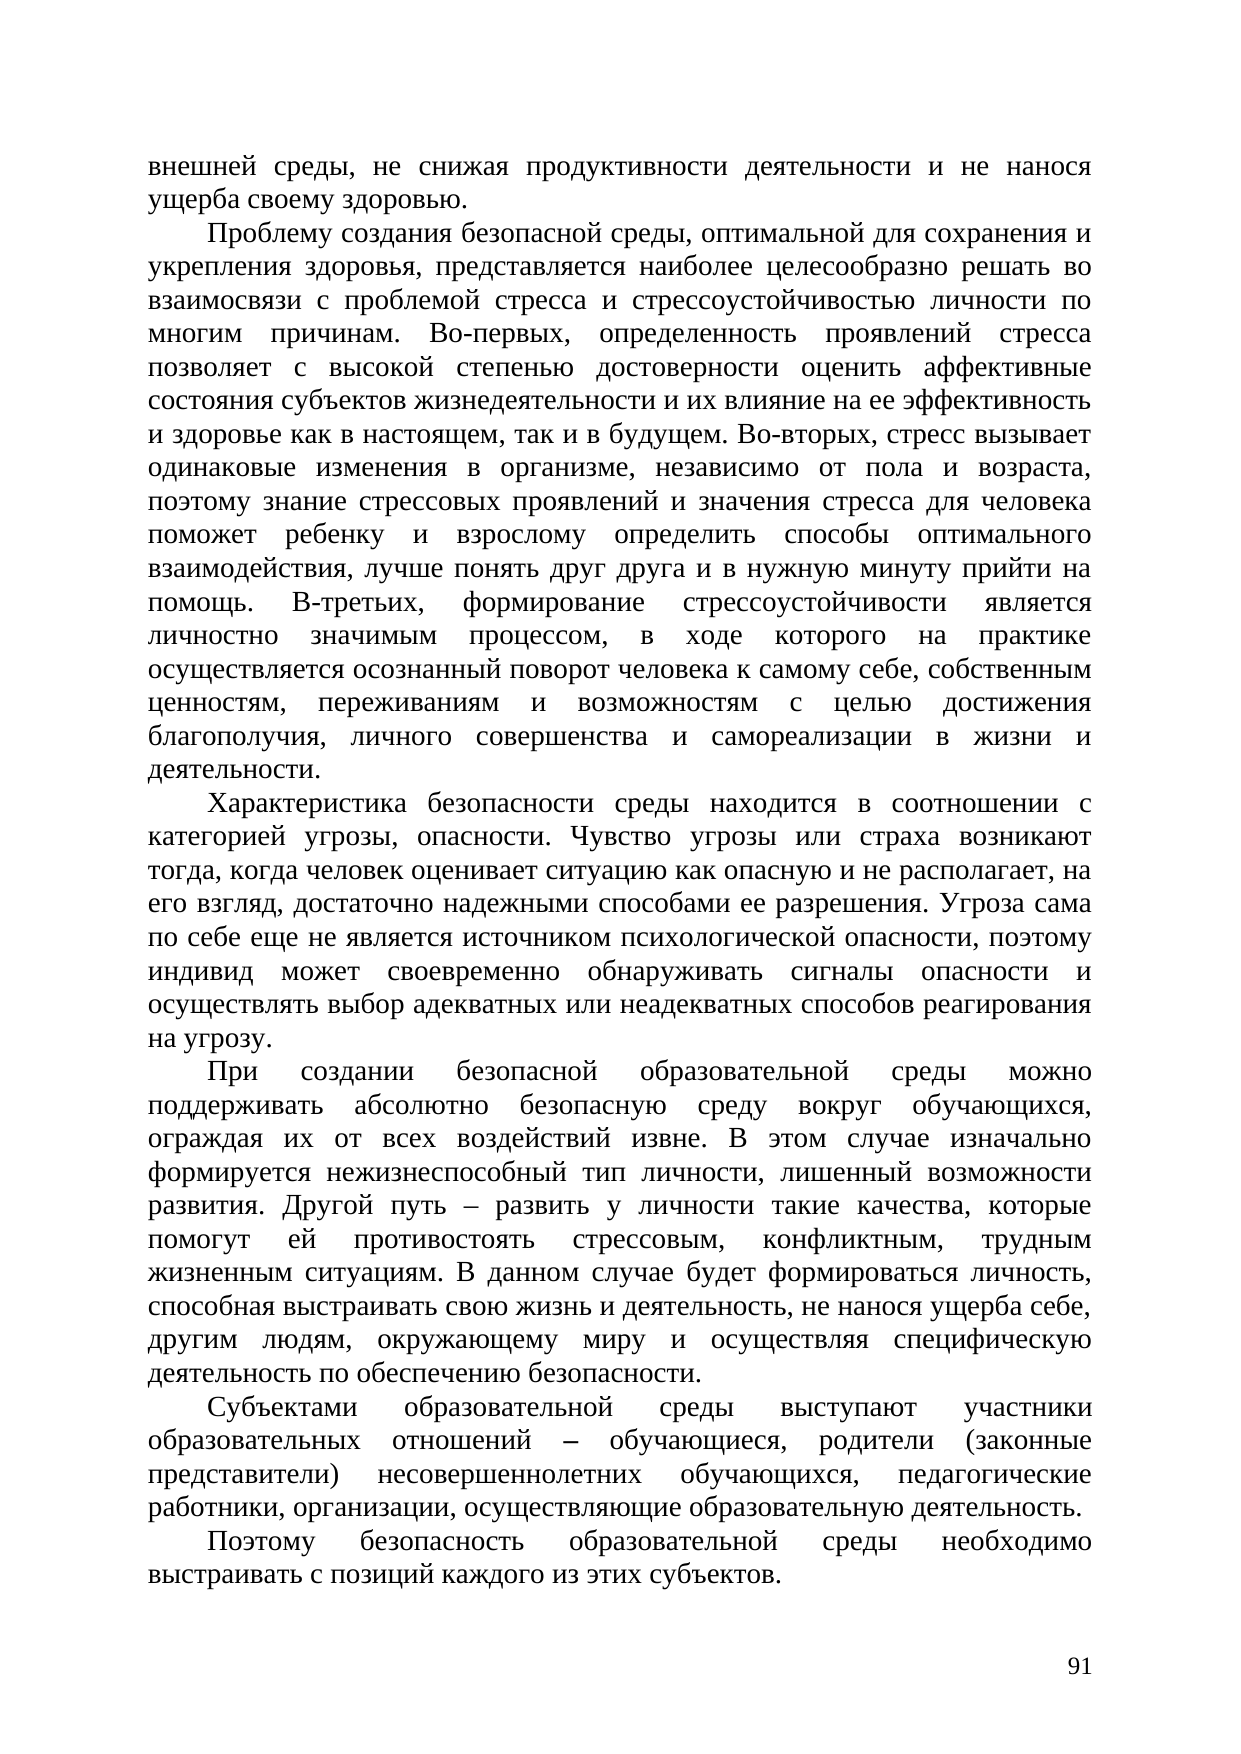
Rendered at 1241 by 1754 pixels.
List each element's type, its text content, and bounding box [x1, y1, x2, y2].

list Субъектами образовательной среды выступают участники образовательных отношений – обучающиеся, родители (законные представители) несовершеннолетних обучающихся, педагогические работники, организации, осуществляющие образовательную деятельность. [148, 1389, 1092, 1523]
list Поэтому безопасность образовательной среды необходимо выстраивать с позиций каждого из этих субъектов. [148, 1523, 1092, 1590]
text При создании безопасной образовательной среды можно поддерживать абсолютно безопасную среду вокруг обучающихся, ограждая их от всех воздействий извне. В этом случае изначально формируется нежизнеспособный тип личности, лишенный возможности развития. Другой путь – развить у личности такие качества, которые помогут ей противостоять стрессовым, конфликтным, трудным жизненным ситуациям. В данном случае будет формироваться личность, способная выстраивать свою жизнь и деятельность, не нанося ущерба себе, другим людям, окружающему миру и осуществляя специфическую деятельность по обеспечению безопасности. [148, 1053, 1092, 1389]
text Характеристика безопасности среды находится в соотношении с категорией угрозы, опасности. Чувство угрозы или страха возникают тогда, когда человек оценивает ситуацию как опасную и не располагает, на его взгляд, достаточно надежными способами ее разрешения. Угроза сама по себе еще не является источником психологической опасности, поэтому индивид может своевременно обнаруживать сигналы опасности и осуществлять выбор адекватных или неадекватных способов реагирования на угрозу. [148, 785, 1092, 1053]
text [148, 148, 1092, 215]
text Проблему создания безопасной среды, оптимальной для сохранения и укрепления здоровья, представляется наиболее целесообразно решать во взаимосвязи с проблемой стресса и стрессоустойчивостью личности по многим причинам. Во-первых, определенность проявлений стресса позволяет с высокой степенью достоверности оценить аффективные состояния субъектов жизнедеятельности и их влияние на ее эффективность и здоровье как в настоящем, так и в будущем. Во-вторых, стресс вызывает одинаковые изменения в организме, независимо от пола и возраста, поэтому знание стрессовых проявлений и значения стресса для человека поможет ребенку и взрослому определить способы оптимального взаимодействия, лучше понять друг друга и в нужную минуту прийти на помощь. В-третьих, формирование стрессоустойчивости является личностно значимым процессом, в ходе которого на практике осуществляется осознанный поворот человека к самому себе, собственным ценностям, переживаниям и возможностям с целью достижения благополучия, личного совершенства и самореализации в жизни и деятельности. [148, 215, 1092, 785]
